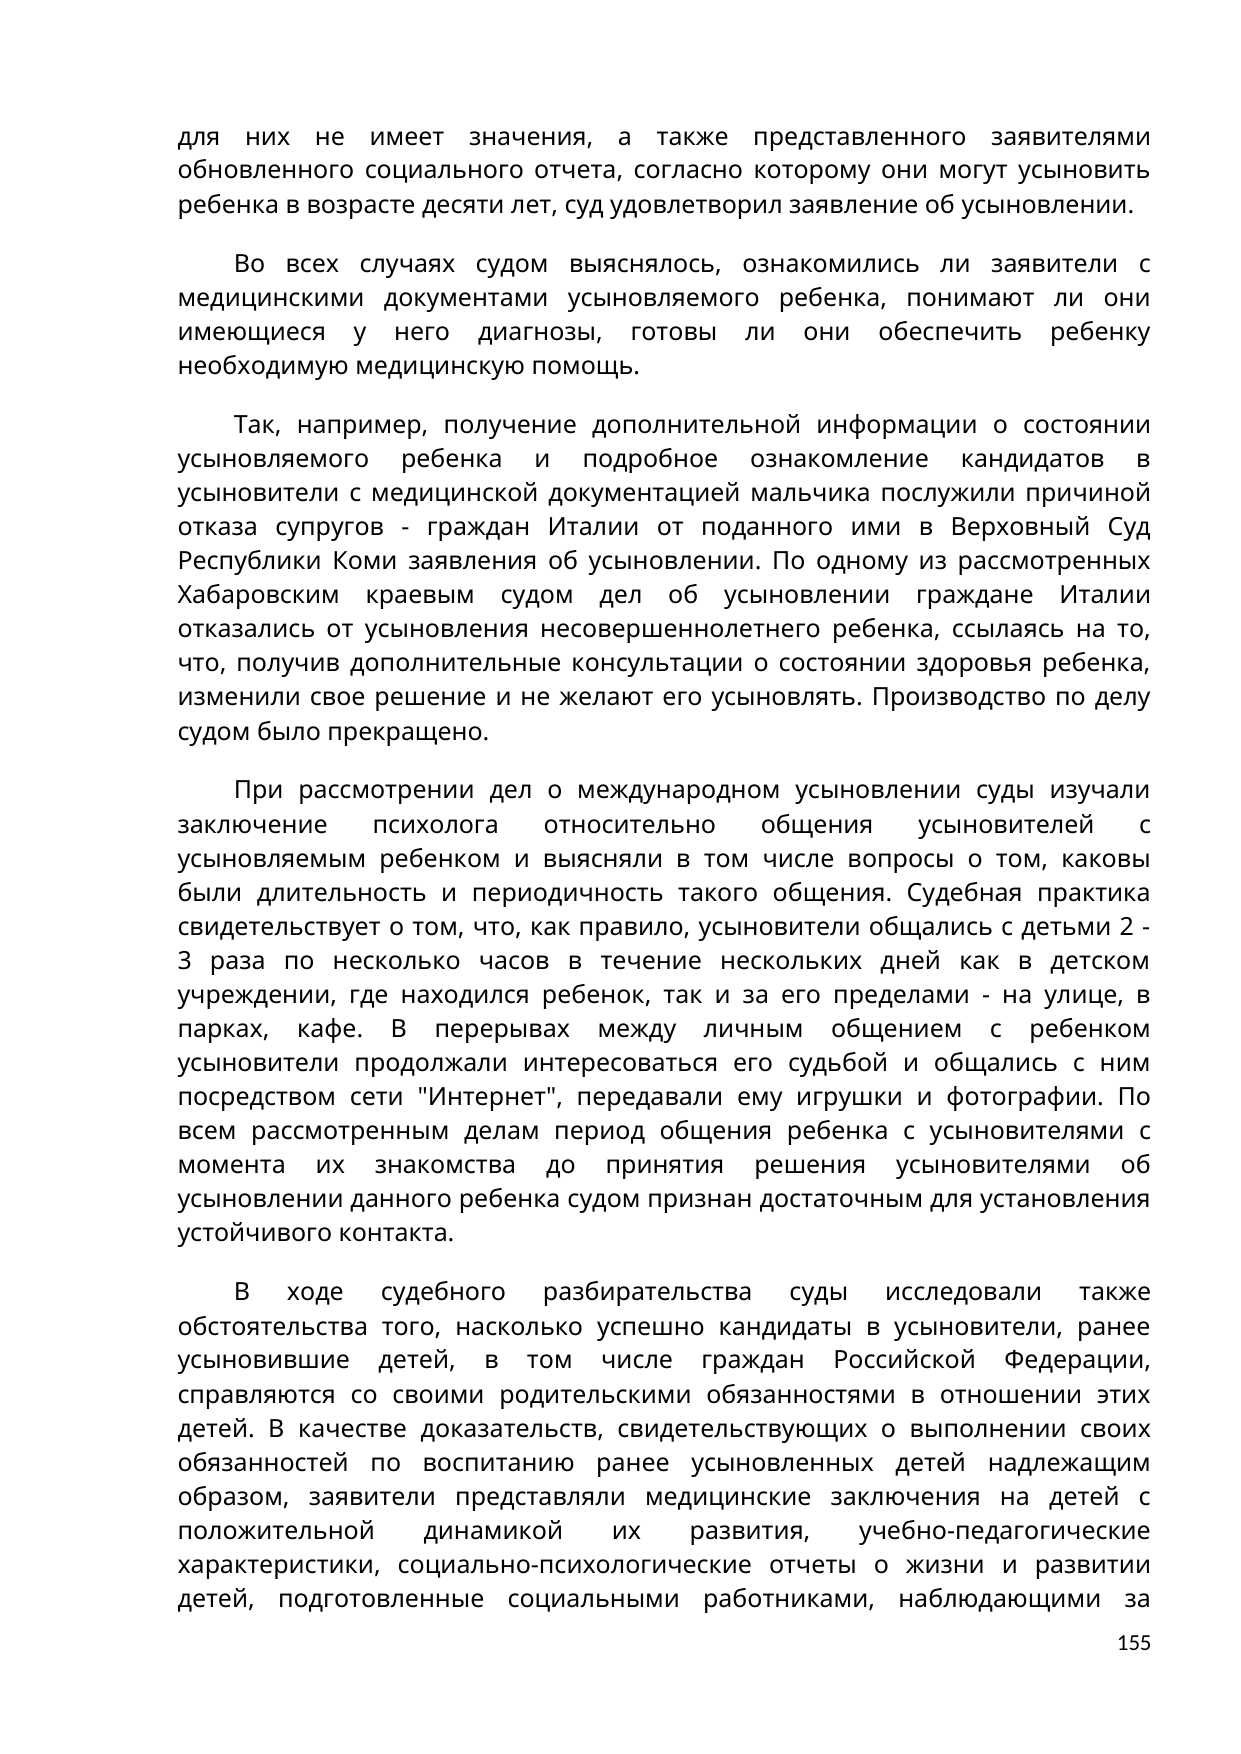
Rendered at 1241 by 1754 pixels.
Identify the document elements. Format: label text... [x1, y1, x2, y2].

text Так, например, получение дополнительной информации о состоянии усыновляемого ребенка и подробное ознакомление кандидатов в усыновители с медицинской документацией мальчика послужили причиной отказа супругов - граждан Италии от поданного ими в Верховный Суд Республики Коми заявления об усыновлении. По одному из рассмотренных Хабаровским краевым судом дел об усыновлении граждане Италии отказались от усыновления несовершеннолетнего ребенка, ссылаясь на то, что, получив дополнительные консультации о состоянии здоровья ребенка, изменили свое решение и не желают его усыновлять. Производство по делу судом было прекращено. [177, 407, 1152, 747]
text При рассмотрении дел о международном усыновлении суды изучали заключение психолога относительно общения усыновителей с усыновляемым ребенком и выясняли в том числе вопросы о том, каковы были длительность и периодичность такого общения. Судебная практика свидетельствует о том, что, как правило, усыновители общались с детьми 2 - 3 раза по несколько часов в течение нескольких дней как в детском учреждении, где находился ребенок, так и за его пределами - на улице, в парках, кафе. В перерывах между личным общением с ребенком усыновители продолжали интересоваться его судьбой и общались с ним посредством сети "Интернет", передавали ему игрушки и фотографии. По всем рассмотренным делам период общения ребенка с усыновителями с момента их знакомства до принятия решения усыновителями об усыновлении данного ребенка судом признан достаточным для установления устойчивого контакта. [177, 772, 1152, 1249]
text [177, 118, 1152, 220]
text Во всех случаях судом выяснялось, ознакомились ли заявители с медицинскими документами усыновляемого ребенка, понимают ли они имеющиеся у него диагнозы, готовы ли они обеспечить ребенку необходимую медицинскую помощь. [177, 245, 1152, 382]
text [177, 1274, 1152, 1615]
